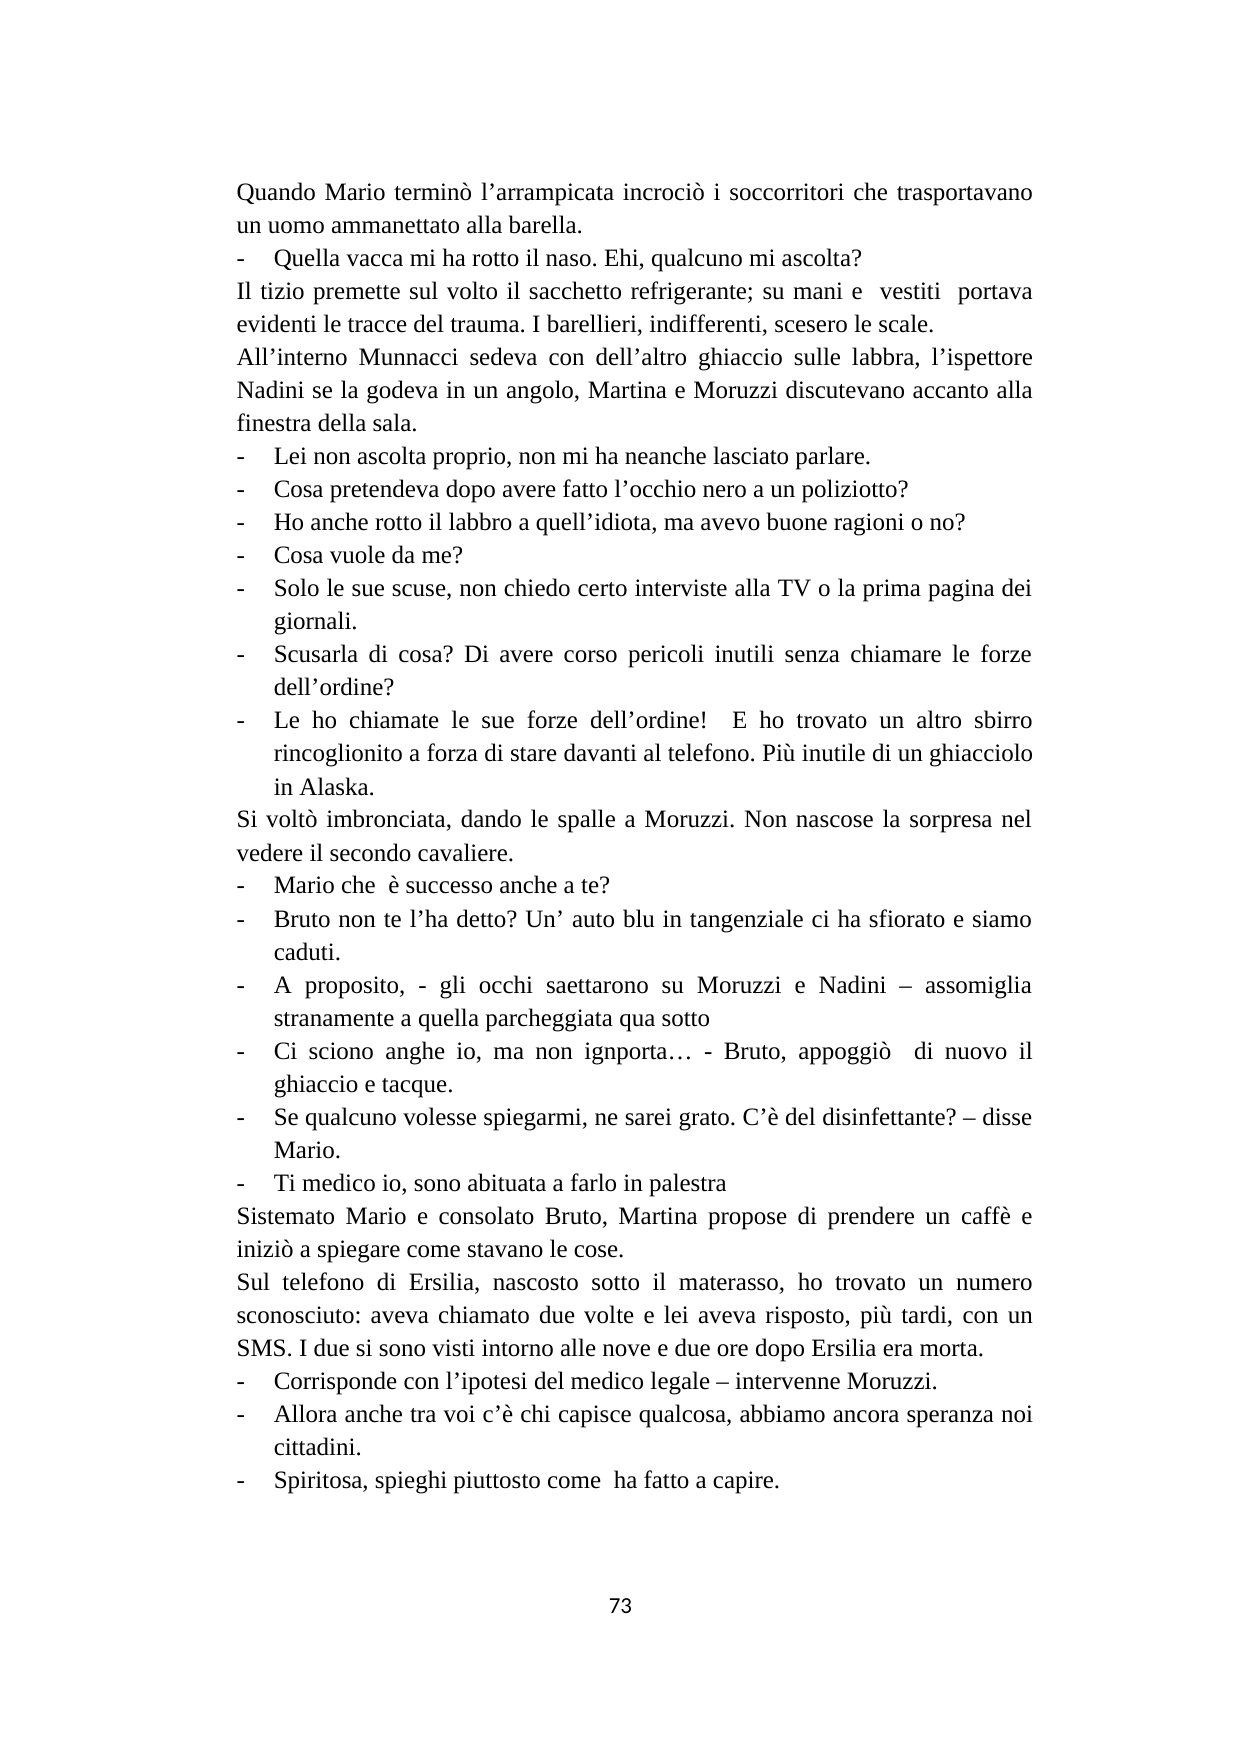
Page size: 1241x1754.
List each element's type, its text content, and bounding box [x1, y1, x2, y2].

list Spiritosa, spieghi piuttosto come ha fatto a capire. [236, 1465, 1033, 1494]
text Si voltò imbronciata, dando le spalle a Moruzzi. Non nascose la sorpresa nel vedere il secondo cavaliere. [236, 804, 1033, 866]
text Sul telefono di Ersilia, nascosto sotto il materasso, ho trovato un numero sconosciuto: aveva chiamato due volte e lei aveva risposto, più tardi, con un SMS. I due si sono visti intorno alle nove e due ore dopo Ersilia era morta. [236, 1267, 1033, 1362]
text Quando Mario terminò l’arrampicata incrociò i soccorritori che trasportavano un uomo ammanettato alla barella. [236, 177, 1033, 239]
list Cosa pretendeva dopo avere fatto l’occhio nero a un poliziotto? [236, 474, 1033, 503]
list A proposito, - gli occhi saettarono su Moruzzi e Nadini – assomiglia stranamente a quella parcheggiata qua sotto [236, 970, 1033, 1031]
list Allora anche tra voi c’è chi capisce qualcosa, abbiamo ancora speranza noi cittadini. [236, 1399, 1033, 1461]
list Bruto non te l’ha detto? Un’ auto blu in tangenziale ci ha sfiorato e siamo caduti. [236, 904, 1033, 965]
list Mario che è successo anche a te? [236, 871, 1033, 899]
text Sistemato Mario e consolato Bruto, Martina propose di prendere un caffè e iniziò a spiegare come stavano le cose. [236, 1201, 1033, 1263]
list Le ho chiamate le sue forze dell’ordine! E ho trovato un altro sbirro rincoglionito a forza di stare davanti al telefono. Più inutile di un ghiacciolo in Alaska. [236, 706, 1033, 800]
list Quella vacca mi ha rotto il naso. Ehi, qualcuno mi ascolta? [236, 243, 1033, 272]
list Solo le sue scuse, non chiedo certo interviste alla TV o la prima pagina dei giornali. [236, 573, 1033, 635]
list Ho anche rotto il labbro a quell’idiota, ma avevo buone ragioni o no? [236, 507, 1033, 536]
text Il tizio premette sul volto il sacchetto refrigerante; su mani e vestiti portava evidenti le tracce del trauma. I barellieri, indifferenti, scesero le scale. [236, 276, 1033, 338]
list Ci sciono anghe io, ma non ignporta… - Bruto, appoggiò di nuovo il ghiaccio e tacque. [236, 1036, 1033, 1097]
list Scusarla di cosa? Di avere corso pericoli inutili senza chiamare le forze dell’ordine? [236, 639, 1033, 701]
list Cosa vuole da me? [236, 540, 1033, 569]
list Se qualcuno volesse spiegarmi, ne sarei grato. C’è del disinfettante? – disse Mario. [236, 1102, 1033, 1163]
list Corrisponde con l’ipotesi del medico legale – intervenne Moruzzi. [236, 1366, 1033, 1395]
list Lei non ascolta proprio, non mi ha neanche lasciato parlare. [236, 441, 1033, 470]
text All’interno Munnacci sedeva con dell’altro ghiaccio sulle labbra, l’ispettore Nadini se la godeva in un angolo, Martina e Moruzzi discutevano accanto alla finestra della sala. [236, 342, 1033, 437]
list Ti medico io, sono abituata a farlo in palestra [236, 1168, 1033, 1197]
